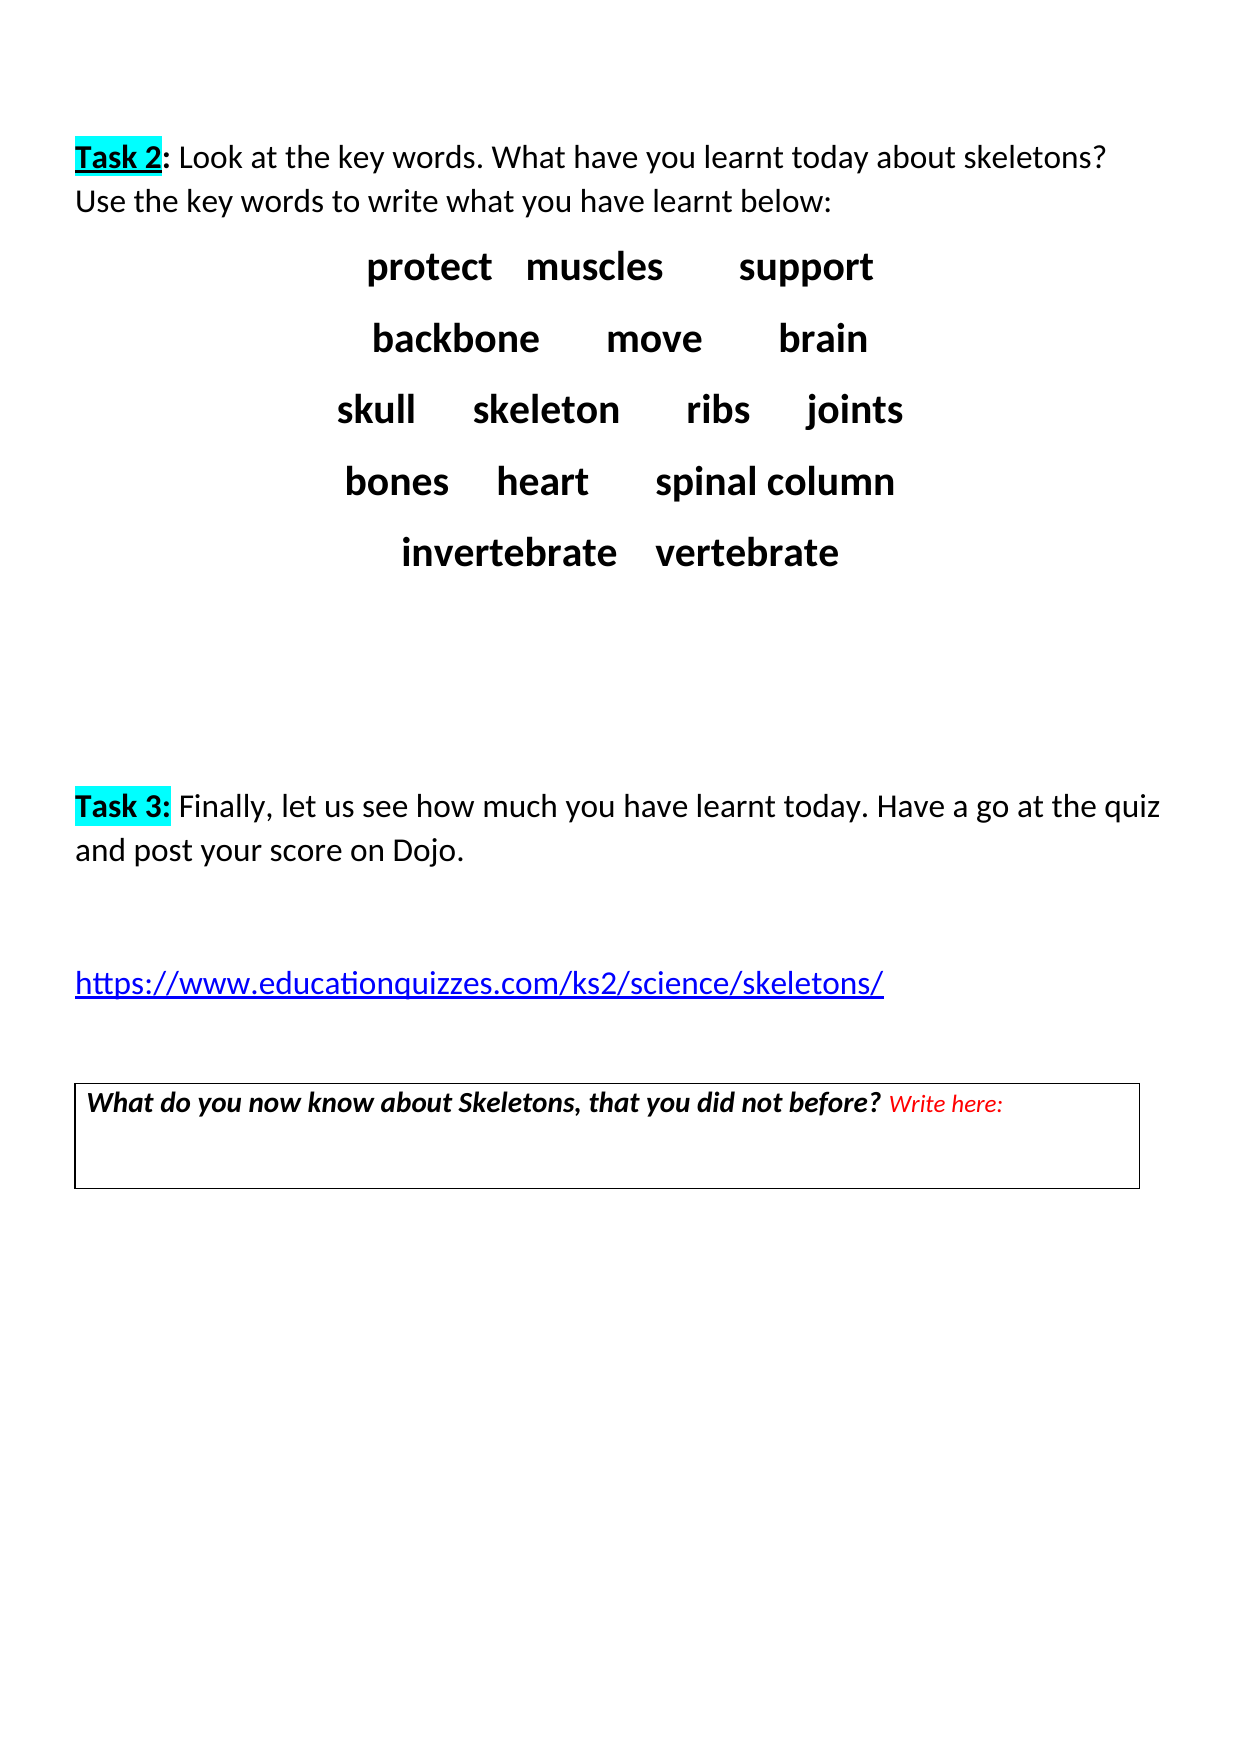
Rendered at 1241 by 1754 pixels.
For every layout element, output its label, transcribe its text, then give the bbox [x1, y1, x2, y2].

text Task 2: Look at the key words. What have you learnt today about skeletons? Use the key words to write what you have learnt below: [75, 136, 1165, 220]
text skull skeleton ribs joints [75, 383, 1165, 434]
table_header What do you now know about Skeletons, that you did not before? Write here: [76, 1084, 1139, 1188]
text Task 3: Finally, let us see how much you have learnt today. Have a go at the quiz and post your score on Dojo. [75, 786, 1165, 870]
text bones heart spinal column [75, 455, 1165, 506]
text backbone move brain [75, 312, 1165, 363]
text protect muscles support [75, 240, 1165, 291]
text https://www.educationquizzes.com/ks2/science/skeletons/ [75, 962, 1165, 1002]
text invertebrate vertebrate [75, 526, 1165, 577]
